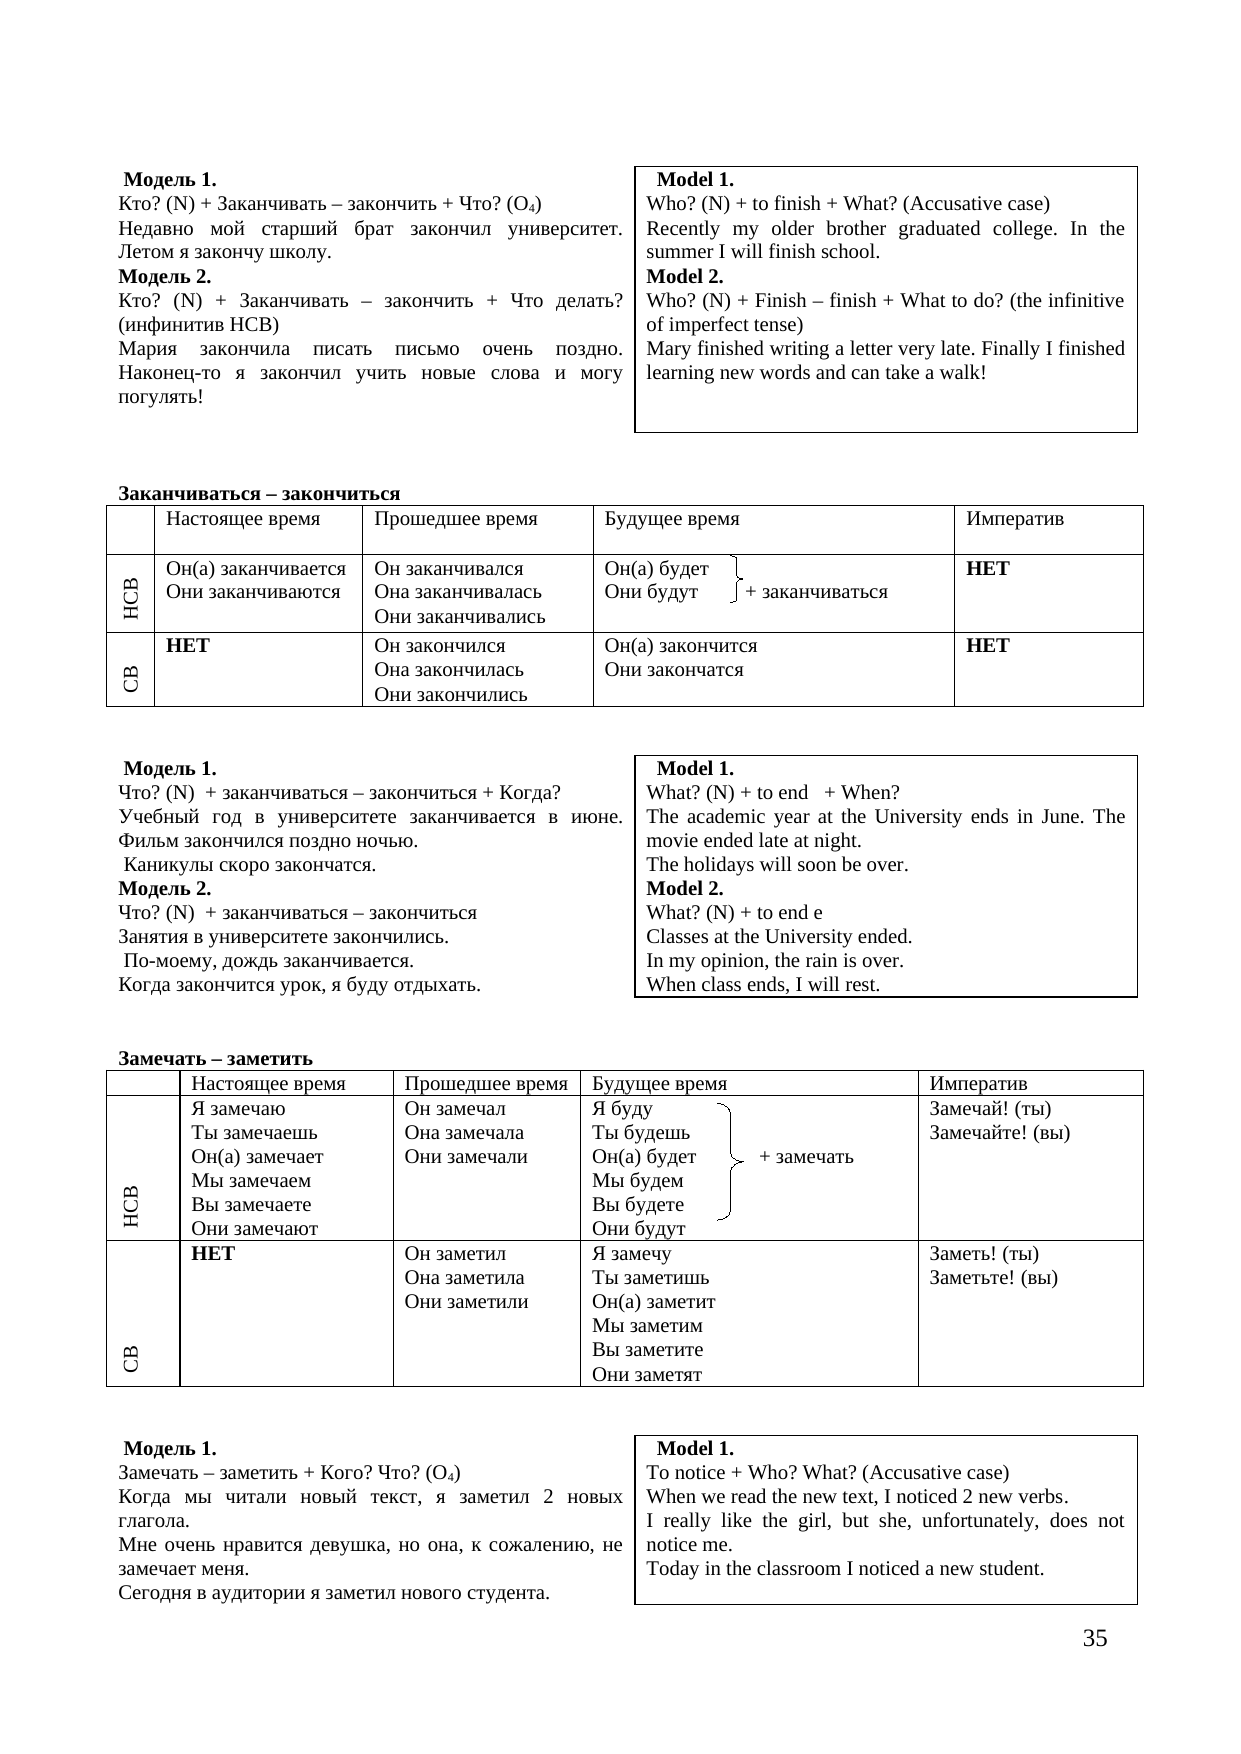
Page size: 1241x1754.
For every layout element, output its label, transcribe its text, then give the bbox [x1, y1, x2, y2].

table_cell Заметь! (ты) Заметьте! (вы) [919, 1241, 1143, 1386]
table_cell Я замечаю Ты замечаешь Он(а) замечает Мы замечаем Вы замечаете Они замечают [181, 1096, 393, 1240]
table_cell Он замечал Она замечала Они замечали [394, 1096, 580, 1240]
table_cell СВ [107, 633, 154, 706]
table_header Настоящее время [181, 1071, 393, 1095]
table_header Model 1. Who? (N) + to finish + What? (Accusative case) Recently my older brother graduated college. In the summer I will finish school. Model 2. Who? (N) + Finish – finish + What to do? (the infinitive of imperfect tense) Mary finished writing a letter very late. Finally I finished learning new words and can take a walk! [636, 167, 1137, 432]
table_cell НСВ [107, 1096, 179, 1240]
table_header Model 1. What? (N) + to end + When? The academic year at the University ends in June. The movie ended late at night. The holidays will soon be over. Model 2. What? (N) + to end e Classes at the University ended. In my opinion, the rain is over. When class ends, I will rest. [636, 756, 1137, 996]
table_cell Он заканчивался Она заканчивалась Они заканчивались [363, 555, 593, 632]
table_cell Он закончился Она закончилась Они закончились [363, 633, 593, 706]
table_header Будущее время [581, 1071, 918, 1095]
table_cell НЕТ [155, 633, 362, 706]
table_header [636, 1436, 1137, 1604]
table_cell Он(а) заканчивается Они заканчиваются [155, 555, 362, 632]
table_cell НСВ [107, 555, 154, 632]
text Заканчиваться – закончиться [118, 481, 1107, 505]
table_header Модель 1. Что? (N) + заканчиваться – закончиться + Когда? Учебный год в университете заканчивается в июне. Фильм закончился поздно ночью. Каникулы скоро закончатся. Модель 2. Что? (N) + заканчиваться – закончиться Занятия в университете закончились. По-моему, дождь заканчивается. Когда закончится урок, я буду отдыхать. [107, 755, 634, 996]
table_cell Я замечу Ты заметишь Он(а) заметит Мы заметим Вы заметите Они заметят [581, 1241, 918, 1386]
table_header Настоящее время [155, 506, 362, 554]
table_cell СВ [107, 1241, 179, 1386]
table_header [107, 1071, 179, 1095]
table_cell НЕТ [955, 555, 1143, 632]
table_cell Я буду Ты будешь Он(а) будет + замечать Мы будем Вы будете Они будут [581, 1096, 918, 1240]
table_header [107, 506, 154, 554]
table_header Императив [919, 1071, 1143, 1095]
table_cell Он(а) закончится Они закончатся [594, 633, 954, 706]
text Замечать – заметить [118, 1046, 1107, 1069]
table_cell НЕТ [181, 1241, 393, 1386]
table_header Модель 1. Кто? (N) + Заканчивать – закончить + Что? (О4) Недавно мой старший брат закончил университет. Летом я закончу школу. Модель 2. Кто? (N) + Заканчивать – закончить + Что делать? (инфинитив НСВ) Мария закончила писать письмо очень поздно. Наконец-то я закончил учить новые слова и могу погулять! [107, 166, 634, 432]
table_cell Он заметил Она заметила Они заметили [394, 1241, 580, 1386]
table_header Прошедшее время [394, 1071, 580, 1095]
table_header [107, 1435, 634, 1604]
table_cell Замечай! (ты) Замечайте! (вы) [919, 1096, 1143, 1240]
table_header Будущее время [594, 506, 954, 554]
table_cell НЕТ [955, 633, 1143, 706]
table_header Императив [955, 506, 1143, 554]
table_cell Он(а) будет Они будут + заканчиваться [594, 555, 954, 632]
table_header Прошедшее время [363, 506, 593, 554]
